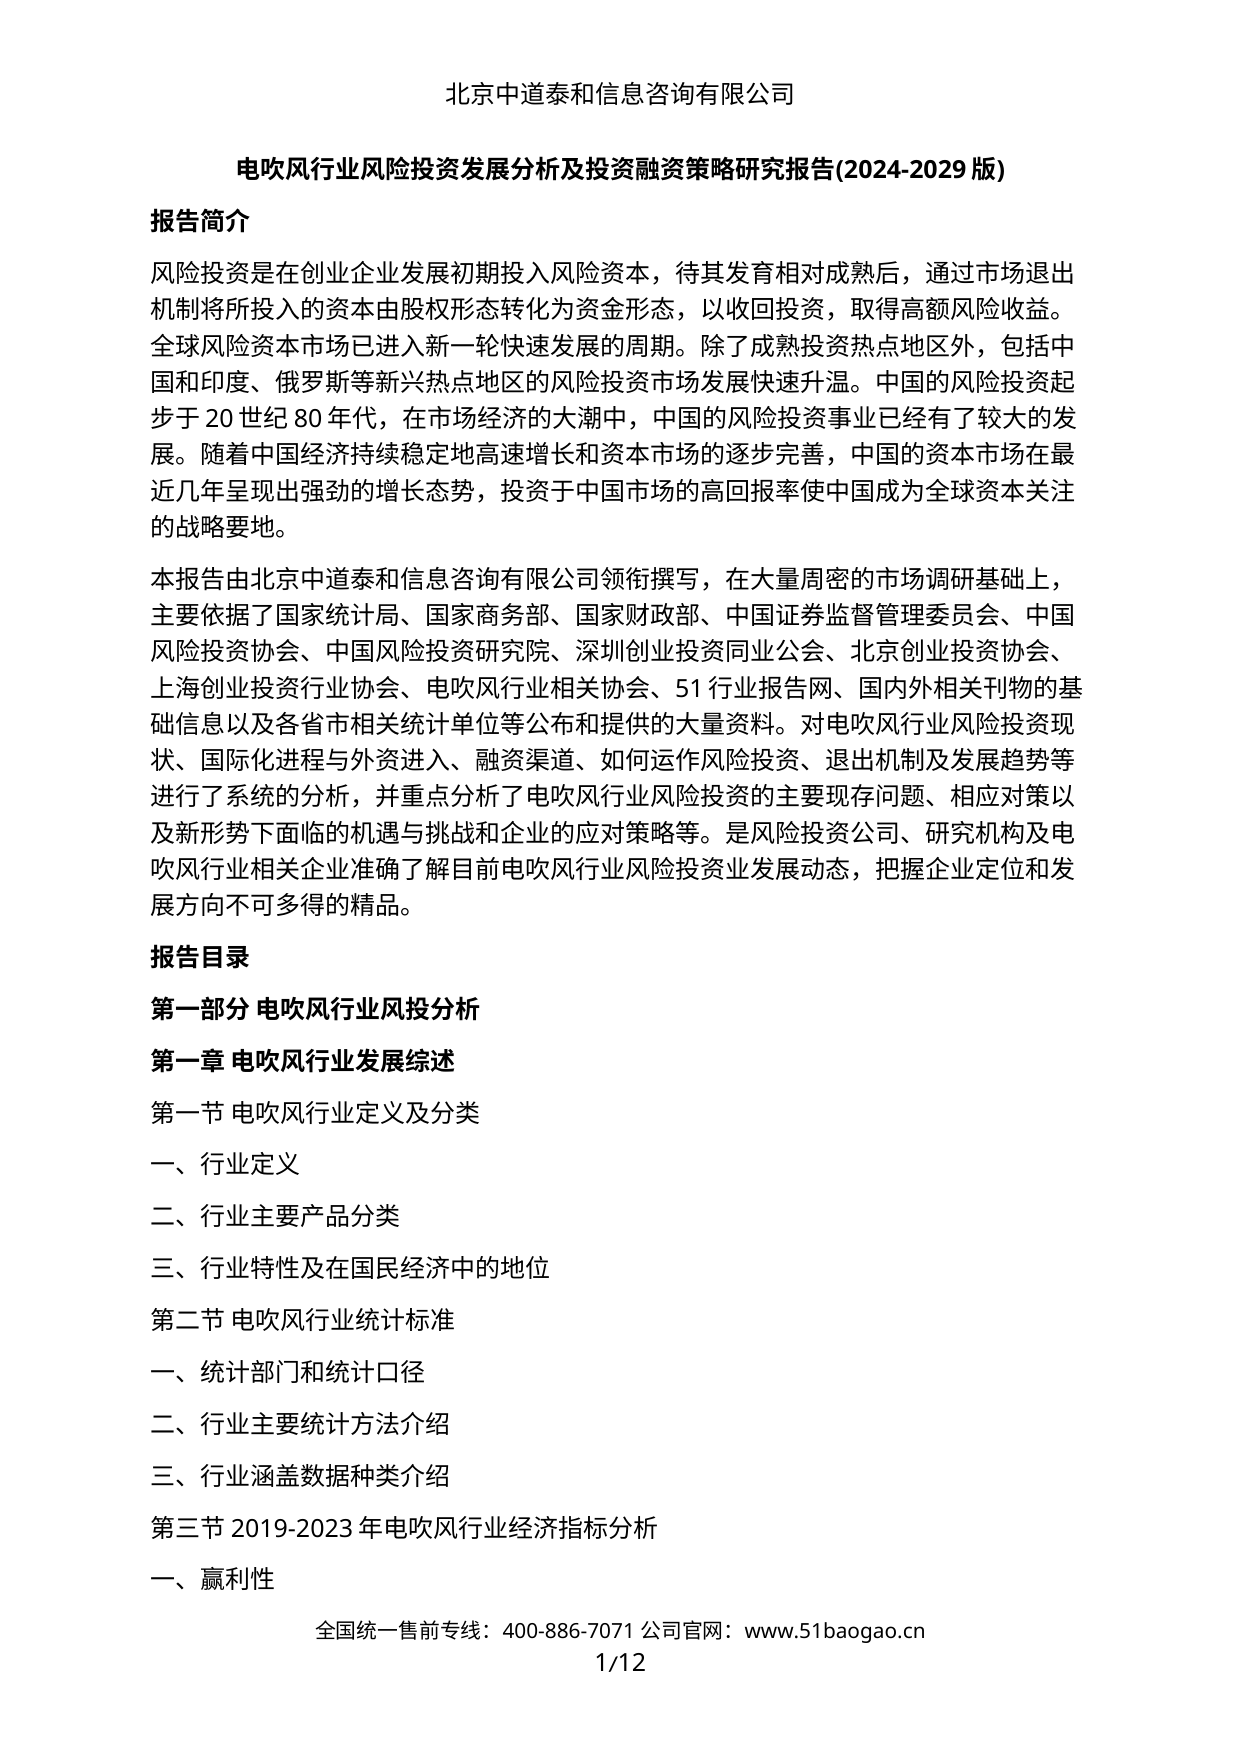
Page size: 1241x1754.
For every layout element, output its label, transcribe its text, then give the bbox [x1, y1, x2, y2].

text 一、统计部门和统计口径 [150, 1352, 1090, 1389]
text 风险投资是在创业企业发展初期投入风险资本，待其发育相对成熟后，通过市场退出机制将所投入的资本由股权形态转化为资金形态，以收回投资，取得高额风险收益。全球风险资本市场已进入新一轮快速发展的周期。除了成熟投资热点地区外，包括中国和印度、俄罗斯等新兴热点地区的风险投资市场发展快速升温。中国的风险投资起步于20世纪80年代，在市场经济的大潮中，中国的风险投资事业已经有了较大的发展。随着中国经济持续稳定地高速增长和资本市场的逐步完善，中国的资本市场在最近几年呈现出强劲的增长态势，投资于中国市场的高回报率使中国成为全球资本关注的战略要地。 [150, 254, 1090, 544]
text 报告简介 [150, 202, 1090, 238]
text 第一部分 电吹风行业风投分析 [150, 989, 1090, 1026]
text 报告目录 [150, 937, 1090, 974]
text 第一节 电吹风行业定义及分类 [150, 1093, 1090, 1129]
text 电吹风行业风险投资发展分析及投资融资策略研究报告(2024-2029版) [150, 150, 1090, 186]
text 三、行业特性及在国民经济中的地位 [150, 1249, 1090, 1285]
text 一、行业定义 [150, 1145, 1090, 1181]
text 一、赢利性 [150, 1560, 1090, 1596]
text 二、行业主要统计方法介绍 [150, 1404, 1090, 1441]
text 第三节 2019-2023年电吹风行业经济指标分析 [150, 1508, 1090, 1544]
text 三、行业涵盖数据种类介绍 [150, 1456, 1090, 1492]
text 二、行业主要产品分类 [150, 1197, 1090, 1233]
text 第二节 电吹风行业统计标准 [150, 1301, 1090, 1337]
text 第一章 电吹风行业发展综述 [150, 1041, 1090, 1077]
text 本报告由北京中道泰和信息咨询有限公司领衔撰写，在大量周密的市场调研基础上，主要依据了国家统计局、国家商务部、国家财政部、中国证券监督管理委员会、中国风险投资协会、中国风险投资研究院、深圳创业投资同业公会、北京创业投资协会、上海创业投资行业协会、电吹风行业相关协会、51行业报告网、国内外相关刊物的基础信息以及各省市相关统计单位等公布和提供的大量资料。对电吹风行业风险投资现状、国际化进程与外资进入、融资渠道、如何运作风险投资、退出机制及发展趋势等进行了系统的分析，并重点分析了电吹风行业风险投资的主要现存问题、相应对策以及新形势下面临的机遇与挑战和企业的应对策略等。是风险投资公司、研究机构及电吹风行业相关企业准确了解目前电吹风行业风险投资业发展动态，把握企业定位和发展方向不可多得的精品。 [150, 559, 1090, 922]
